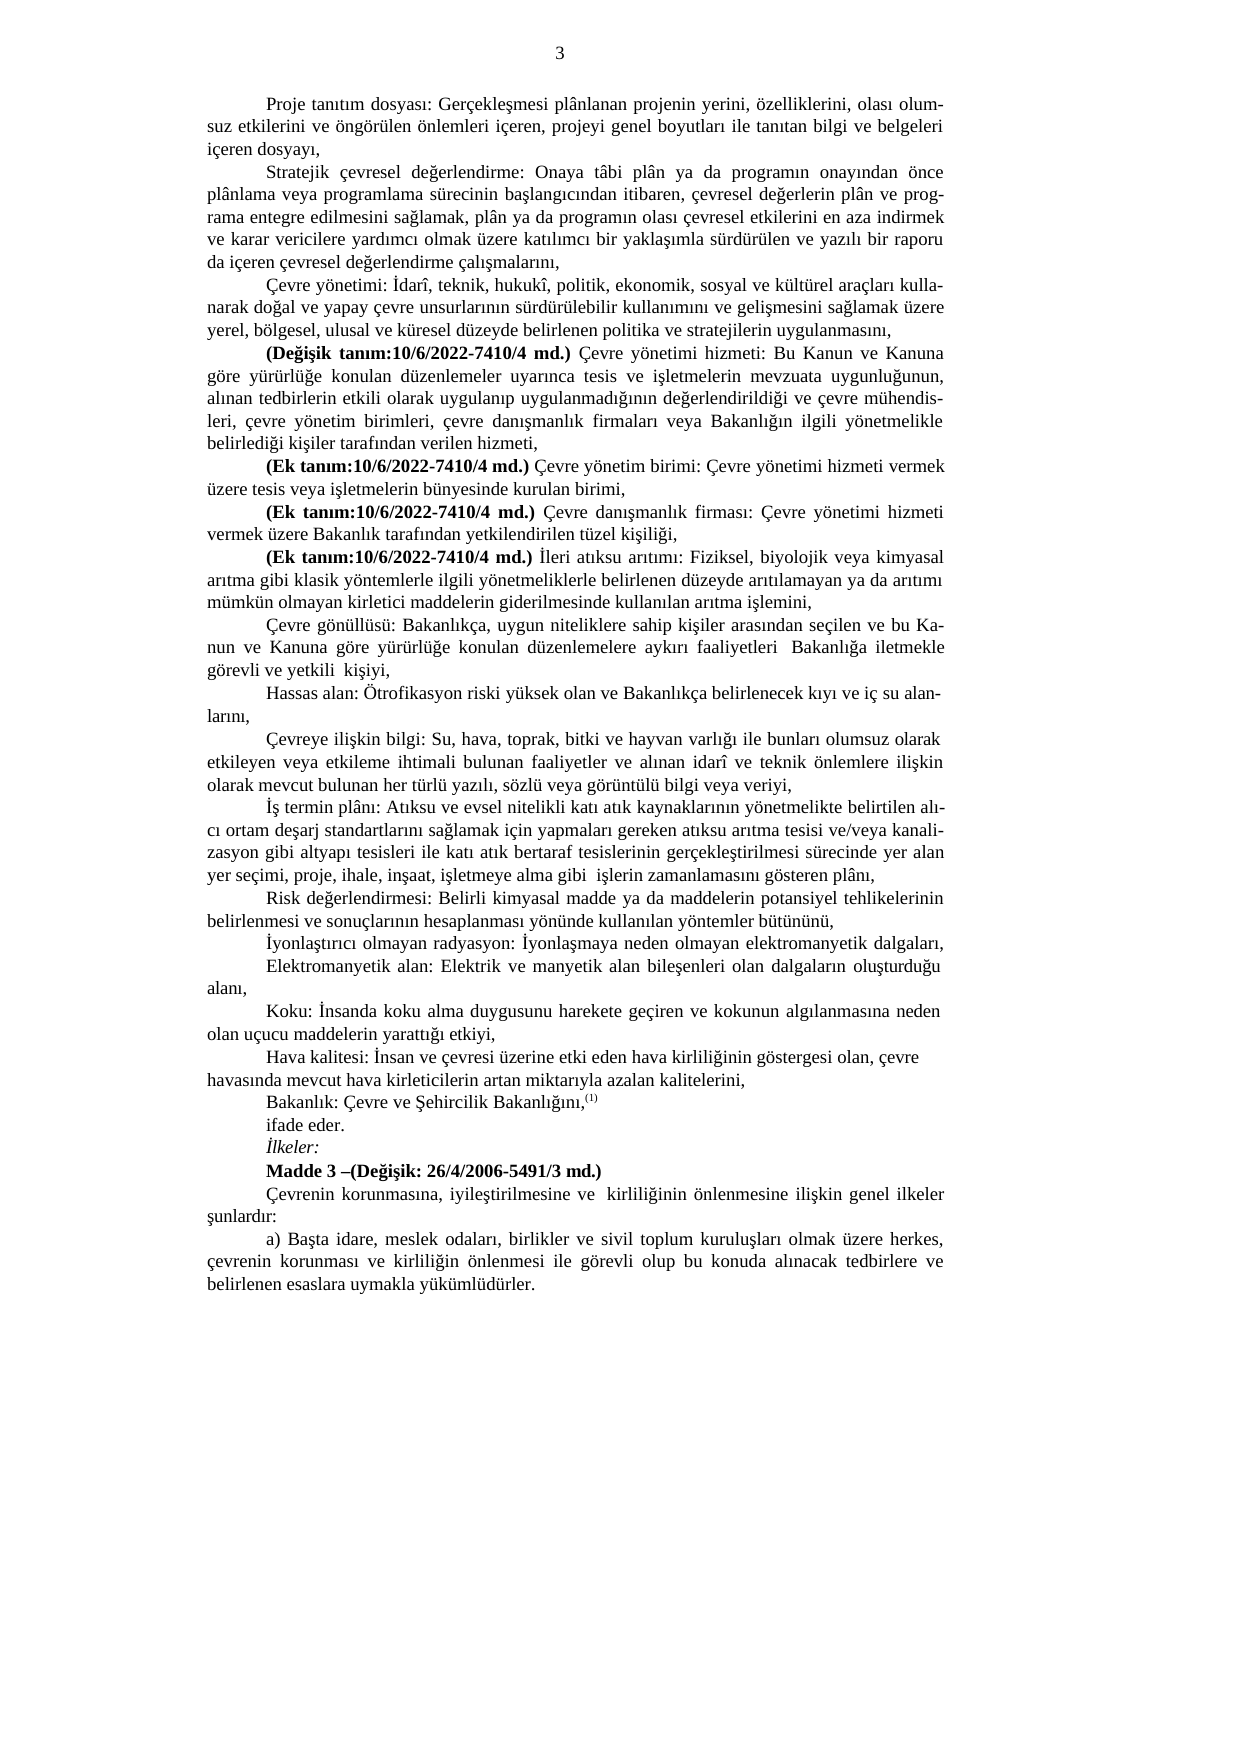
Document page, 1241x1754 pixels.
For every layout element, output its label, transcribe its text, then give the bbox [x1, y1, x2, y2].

text (Ek tanım:10/6/2022-7410/4 md.) İleri atıksu arıtımı: Fiziksel, biyolojik veya kimyasal arıtma gibi klasik yöntemlerle ilgili yönetmeliklerle belirlenen düzeyde arıtılamayan ya da arıtımı mümkün olmayan kirletici maddelerin giderilmesinde kullanılan arıtma işlemini, [207, 546, 944, 613]
text Hava kalitesi: İnsan ve çevresi üzerine etki eden hava kirliliğinin göstergesi olan, çevre havasında mevcut hava kirleticilerin artan miktarıyla azalan kalitelerini, [207, 1046, 949, 1090]
text (Ek tanım:10/6/2022-7410/4 md.) Çevre danışmanlık firması: Çevre yönetimi hizmeti vermek üzere Bakanlık tarafından yetkilendirilen tüzel kişiliği, [207, 501, 944, 545]
text (Değişik tanım:10/6/2022-7410/4 md.) Çevre yönetimi hizmeti: Bu Kanun ve Kanuna göre yürürlüğe konulan düzenlemeler uyarınca tesis ve işletmelerin mevzuata uygunluğunun, alınan tedbirlerin etkili olarak uygulanıp uygulanmadığının değerlendirildiği ve çevre mühendis- leri, çevre yönetim birimleri, çevre danışmanlık firmaları veya Bakanlığın ilgili yönetmelikle belirlediği kişiler tarafından verilen hizmeti, [207, 342, 945, 454]
text Çevrenin korunmasına, iyileştirilmesine ve kirliliğinin önlenmesine ilişkin genel ilkeler şunlardır: [207, 1183, 945, 1227]
subtitle Madde 3 –(Değişik: 26/4/2006-5491/3 md.) [266, 1159, 1065, 1181]
text (Ek tanım:10/6/2022-7410/4 md.) Çevre yönetim birimi: Çevre yönetimi hizmeti vermek üzere tesis veya işletmelerin bünyesinde kurulan birimi, [207, 455, 945, 499]
text Risk değerlendirmesi: Belirli kimyasal madde ya da maddelerin potansiyel tehlikelerinin belirlenmesi ve sonuçlarının hesaplanması yönünde kullanılan yöntemler bütününü, [207, 887, 945, 931]
text Bakanlık: Çevre ve Şehircilik Bakanlığını,(1) ifade eder. [266, 1091, 631, 1136]
text İlkeler: [266, 1137, 1065, 1158]
text olan uçucu maddelerin yarattığı etkiyi, [207, 1023, 1065, 1045]
text Çevreye ilişkin bilgi: Su, hava, toprak, bitki ve hayvan varlığı ile bunları olumsuz olarak [266, 728, 1065, 749]
text etkileyen veya etkileme ihtimali bulunan faaliyetler ve alınan idarî ve teknik önlemlere ilişkin olarak mevcut bulunan her türlü yazılı, sözlü veya görüntülü bilgi veya veriyi, [207, 751, 945, 795]
text Koku: İnsanda koku alma duygusunu harekete geçiren ve kokunun algılanmasına neden [266, 1000, 1065, 1022]
text İyonlaştırıcı olmayan radyasyon: İyonlaşmaya neden olmayan elektromanyetik dalgaları, Elektromanyetik alan: Elektrik ve manyetik alan bileşenleri olan dalgaların oluşturduğu [266, 932, 945, 977]
text Stratejik çevresel değerlendirme: Onaya tâbi plân ya da programın onayından önce plânlama veya programlama sürecinin başlangıcından itibaren, çevresel değerlerin plân ve prog- rama entegre edilmesini sağlamak, plân ya da programın olası çevresel etkilerini en aza indirmek ve karar vericilere yardımcı olmak üzere katılımcı bir yaklaşımla sürdürülen ve yazılı bir raporu da içeren çevresel değerlendirme çalışmalarını, [207, 161, 945, 272]
text Çevre gönüllüsü: Bakanlıkça, uygun niteliklere sahip kişiler arasından seçilen ve bu Ka- nun ve Kanuna göre yürürlüğe konulan düzenlemelere aykırı faaliyetleri Bakanlığa iletmekle görevli ve yetkili kişiyi, [207, 614, 945, 681]
text Hassas alan: Ötrofikasyon riski yüksek olan ve Bakanlıkça belirlenecek kıyı ve iç su alan- [266, 682, 1065, 703]
list Başta idare, meslek odaları, birlikler ve sivil toplum kuruluşları olmak üzere herkes, çevrenin korunması ve kirliliğin önlenmesi ile görevli olup bu konuda alınacak tedbirlere ve belirlenen esaslara uymakla yükümlüdürler. [207, 1228, 945, 1294]
text larını, [207, 705, 1065, 726]
text Proje tanıtım dosyası: Gerçekleşmesi plânlanan projenin yerini, özelliklerini, olası olum- suz etkilerini ve öngörülen önlemleri içeren, projeyi genel boyutları ile tanıtan bilgi ve belgeleri içeren dosyayı, [207, 92, 945, 159]
text İş termin plânı: Atıksu ve evsel nitelikli katı atık kaynaklarının yönetmelikte belirtilen alı- cı ortam deşarj standartlarını sağlamak için yapmaları gereken atıksu arıtma tesisi ve/veya kanali- zasyon gibi altyapı tesisleri ile katı atık bertaraf tesislerinin gerçekleştirilmesi sürecinde yer alan yer seçimi, proje, ihale, inşaat, işletmeye alma gibi işlerin zamanlamasını gösteren plânı, [207, 796, 945, 886]
text Çevre yönetimi: İdarî, teknik, hukukî, politik, ekonomik, sosyal ve kültürel araçları kulla- narak doğal ve yapay çevre unsurlarının sürdürülebilir kullanımını ve gelişmesini sağlamak üzere yerel, bölgesel, ulusal ve küresel düzeyde belirlenen politika ve stratejilerin uygulanmasını, [207, 274, 945, 341]
text alanı, [207, 978, 1065, 999]
